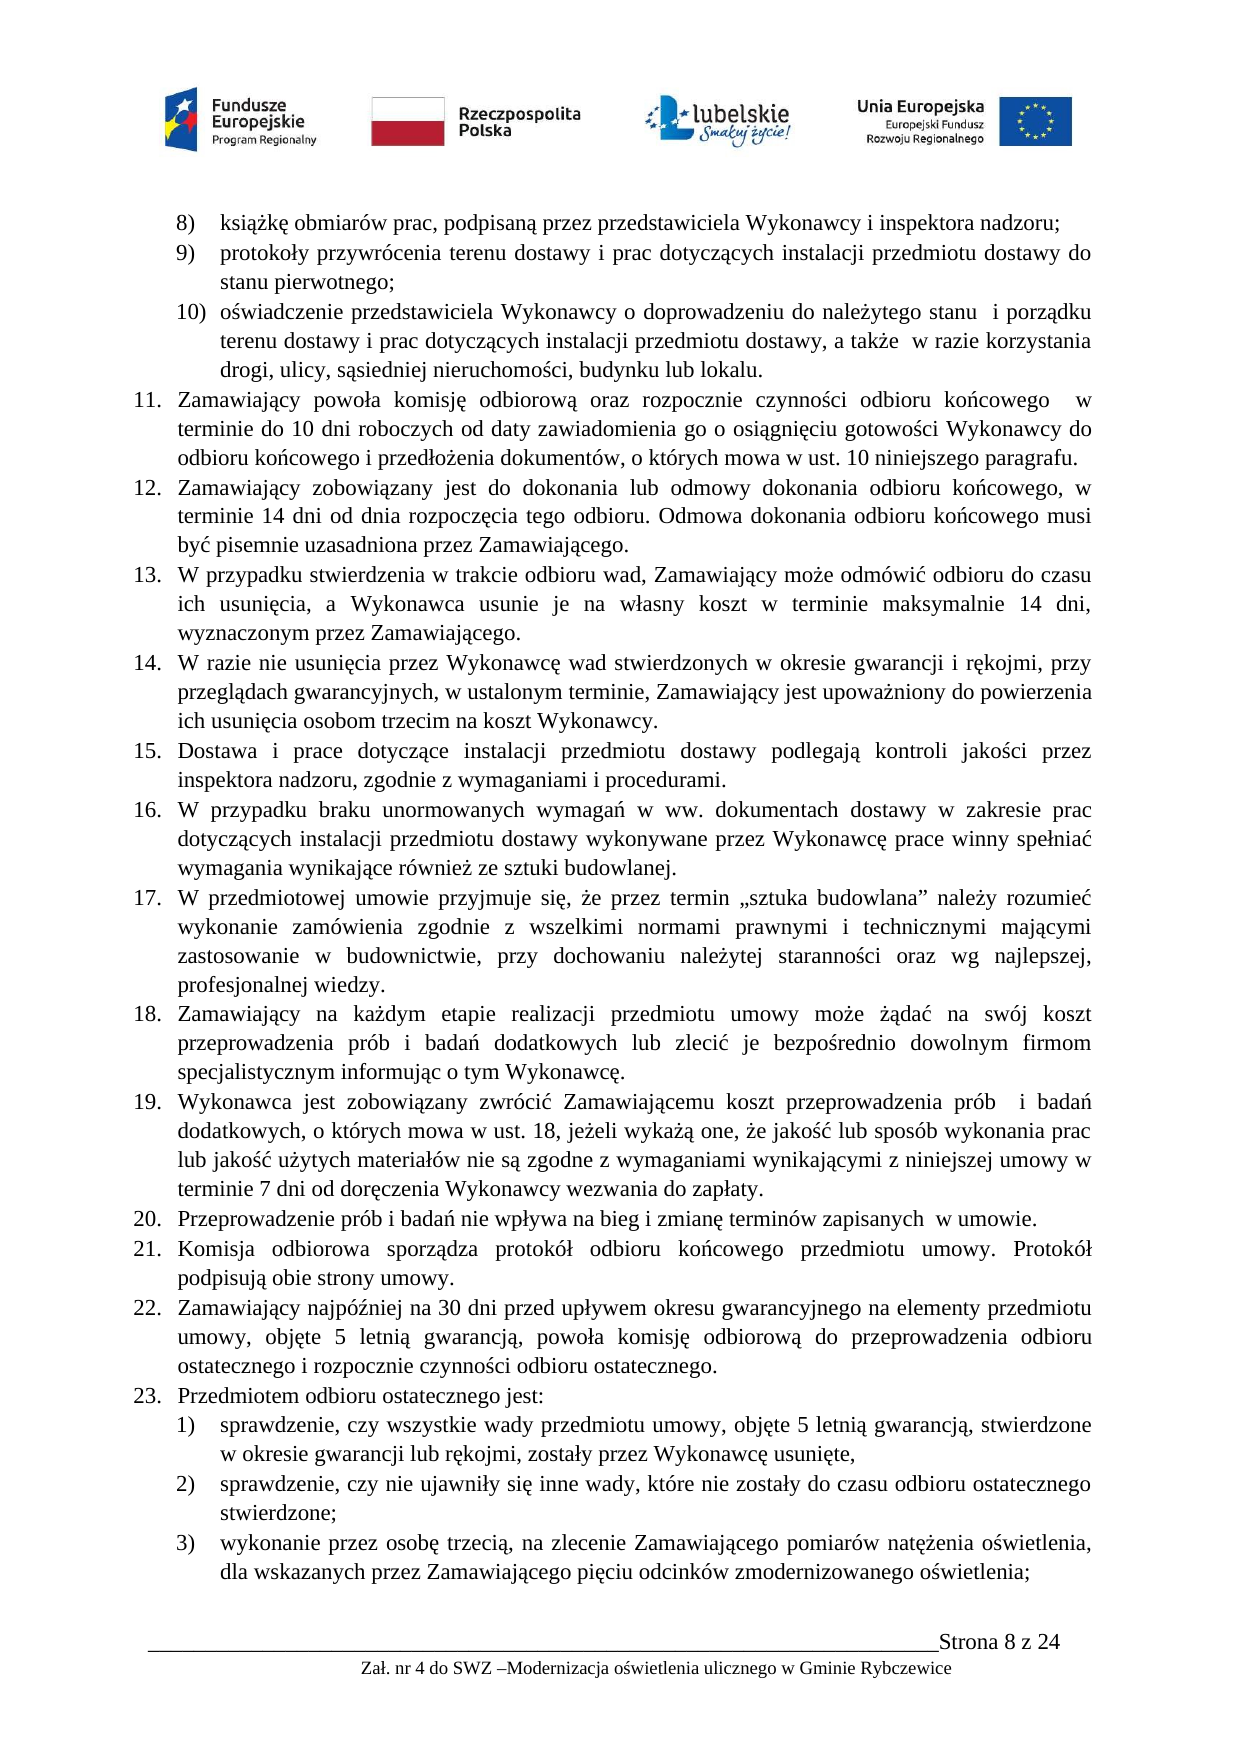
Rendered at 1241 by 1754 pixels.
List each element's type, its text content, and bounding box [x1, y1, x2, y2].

list Dostawa i prace dotyczące instalacji przedmiotu dostawy podlegają kontroli jakości przez inspektora nadzoru, zgodnie z wymaganiami i procedurami. [133, 737, 1093, 792]
list książkę obmiarów prac, podpisaną przez przedstawiciela Wykonawcy i inspektora nadzoru; [176, 209, 1093, 236]
list sprawdzenie, czy nie ujawniły się inne wady, które nie zostały do czasu odbioru ostatecznego stwierdzone; [176, 1470, 1093, 1526]
list Komisja odbiorowa sporządza protokół odbioru końcowego przedmiotu umowy. Protokół podpisują obie strony umowy. [133, 1235, 1093, 1290]
list W przedmiotowej umowie przyjmuje się, że przez termin „sztuka budowlana” należy rozumieć wykonanie zamówienia zgodnie z wszelkimi normami prawnymi i technicznymi mającymi zastosowanie w budownictwie, przy dochowaniu należytej staranności oraz wg najlepszej, profesjonalnej wiedzy. [133, 884, 1093, 997]
list protokoły przywrócenia terenu dostawy i prac dotyczących instalacji przedmiotu dostawy do stanu pierwotnego; [176, 239, 1093, 294]
list Zamawiający na każdym etapie realizacji przedmiotu umowy może żądać na swój koszt przeprowadzenia prób i badań dodatkowych lub zlecić je bezpośrednio dowolnym firmom specjalistycznym informując o tym Wykonawcę. [133, 1001, 1093, 1085]
list sprawdzenie, czy wszystkie wady przedmiotu umowy, objęte 5 letnią gwarancją, stwierdzone w okresie gwarancji lub rękojmi, zostały przez Wykonawcę usunięte, [176, 1412, 1093, 1467]
list W razie nie usunięcia przez Wykonawcę wad stwierdzonych w okresie gwarancji i rękojmi, przy przeglądach gwarancyjnych, w ustalonym terminie, Zamawiający jest upoważniony do powierzenia ich usunięcia osobom trzecim na koszt Wykonawcy. [133, 649, 1093, 733]
list Przedmiotem odbioru ostatecznego jest: [133, 1382, 1093, 1408]
list Przeprowadzenie prób i badań nie wpływa na bieg i zmianę terminów zapisanych w umowie. [133, 1205, 1093, 1231]
list Zamawiający zobowiązany jest do dokonania lub odmowy dokonania odbioru końcowego, w terminie 14 dni od dnia rozpoczęcia tego odbioru. Odmowa dokonania odbioru końcowego musi być pisemnie uzasadniona przez Zamawiającego. [133, 474, 1093, 558]
picture [147, 29, 1088, 205]
list W przypadku braku unormowanych wymagań w ww. dokumentach dostawy w zakresie prac dotyczących instalacji przedmiotu dostawy wykonywane przez Wykonawcę prace winny spełniać wymagania wynikające również ze sztuki budowlanej. [133, 796, 1093, 880]
list wykonanie przez osobę trzecią, na zlecenie Zamawiającego pomiarów natężenia oświetlenia, dla wskazanych przez Zamawiającego pięciu odcinków zmodernizowanego oświetlenia; [176, 1529, 1093, 1584]
list oświadczenie przedstawiciela Wykonawcy o doprowadzeniu do należytego stanu i porządku terenu dostawy i prac dotyczących instalacji przedmiotu dostawy, a także w razie korzystania drogi, ulicy, sąsiedniej nieruchomości, budynku lub lokalu. [176, 298, 1093, 382]
list W przypadku stwierdzenia w trakcie odbioru wad, Zamawiający może odmówić odbioru do czasu ich usunięcia, a Wykonawca usunie je na własny koszt w terminie maksymalnie 14 dni, wyznaczonym przez Zamawiającego. [133, 561, 1093, 646]
list Zamawiający powoła komisję odbiorową oraz rozpocznie czynności odbioru końcowego w terminie do 10 dni roboczych od daty zawiadomienia go o osiągnięciu gotowości Wykonawcy do odbioru końcowego i przedłożenia dokumentów, o których mowa w ust. 10 niniejszego paragrafu. [133, 386, 1093, 470]
list Wykonawca jest zobowiązany zwrócić Zamawiającemu koszt przeprowadzenia prób i badań dodatkowych, o których mowa w ust. 18, jeżeli wykażą one, że jakość lub sposób wykonania prac lub jakość użytych materiałów nie są zgodne z wymaganiami wynikającymi z niniejszej umowy w terminie 7 dni od doręczenia Wykonawcy wezwania do zapłaty. [133, 1088, 1093, 1202]
list Zamawiający najpóźniej na 30 dni przed upływem okresu gwarancyjnego na elementy przedmiotu umowy, objęte 5 letnią gwarancją, powoła komisję odbiorową do przeprowadzenia odbioru ostatecznego i rozpocznie czynności odbioru ostatecznego. [133, 1294, 1093, 1378]
